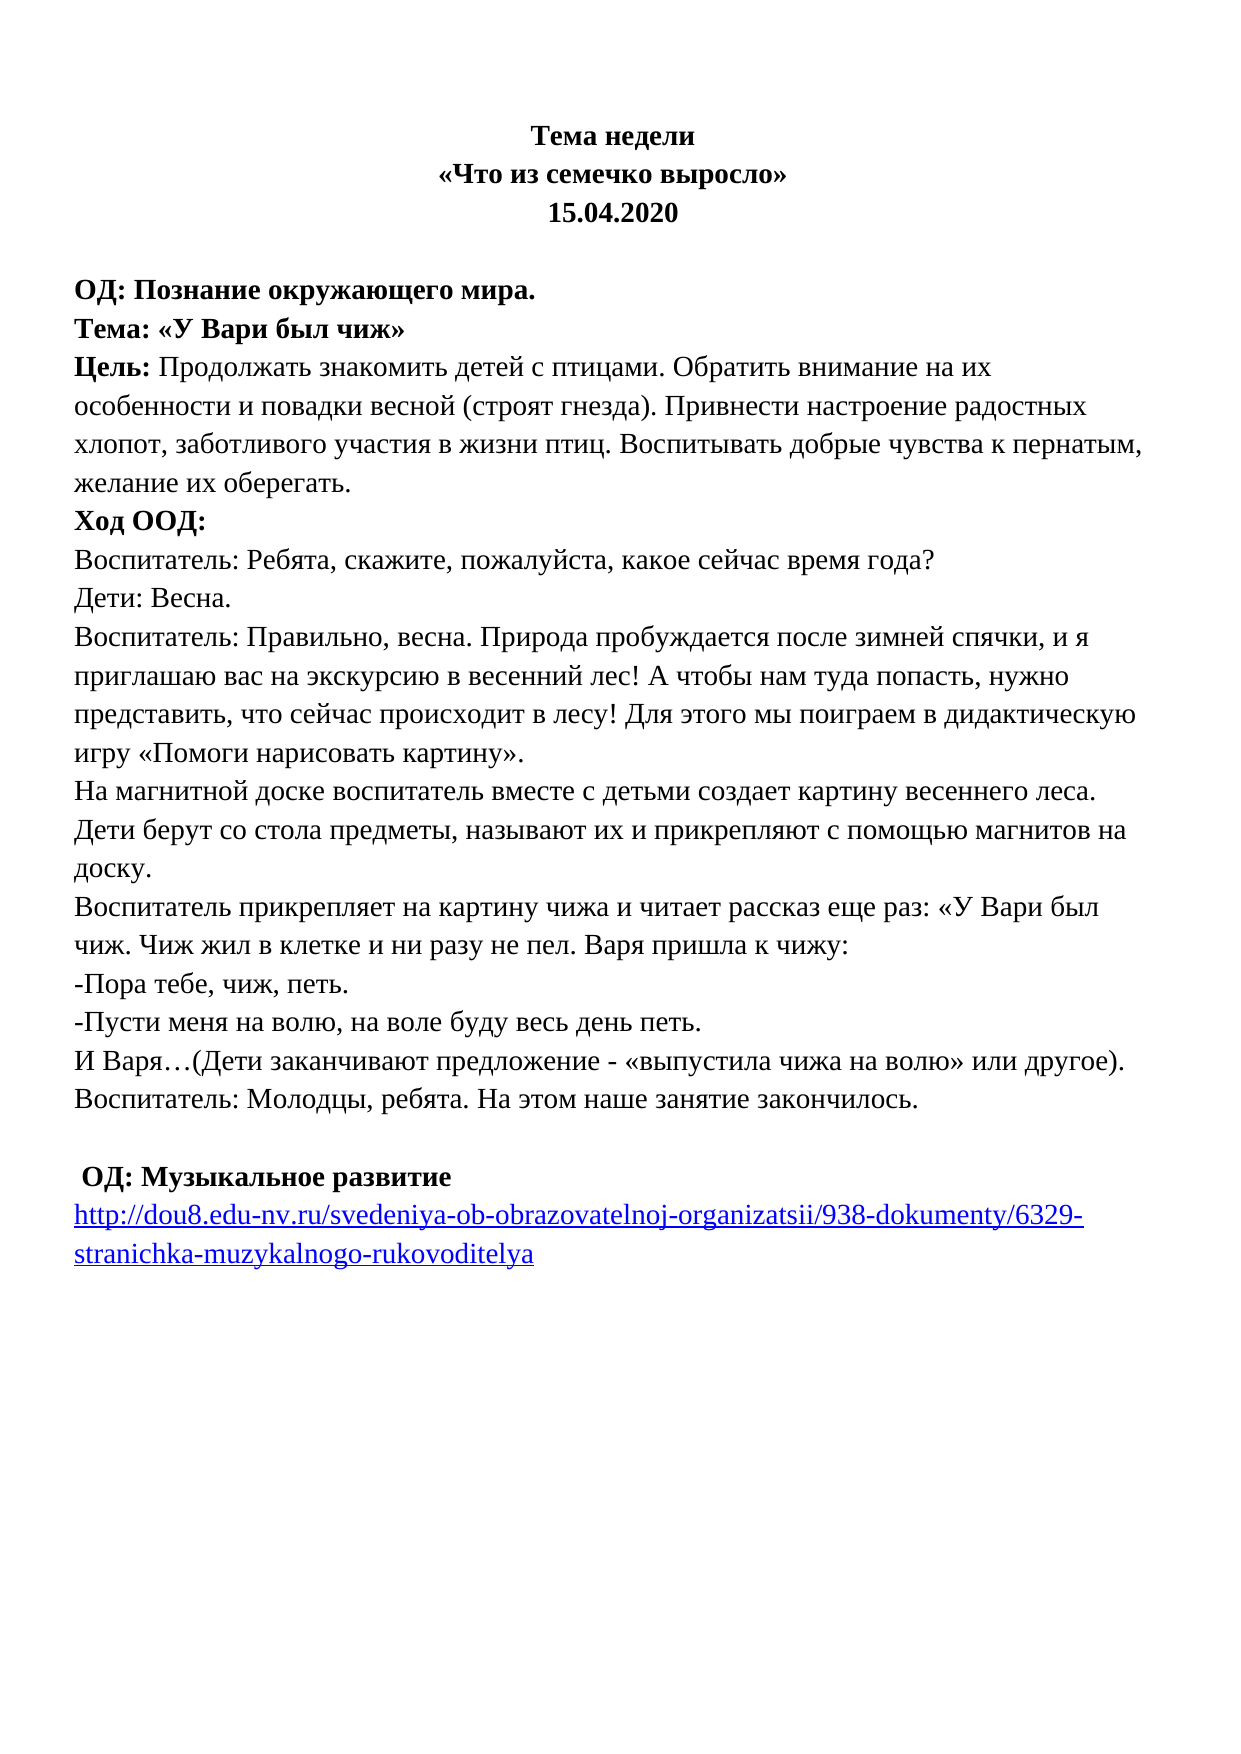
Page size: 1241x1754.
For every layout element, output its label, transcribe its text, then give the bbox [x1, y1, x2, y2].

text Воспитатель прикрепляет на картину чижа и читает рассказ еще раз: «У Вари был чиж. Чиж жил в клетке и ни разу не пел. Варя пришла к чижу: [74, 889, 1152, 961]
text Тема недели [74, 118, 1152, 152]
text Воспитатель: Ребята, скажите, пожалуйста, какое сейчас время года? [74, 542, 1152, 576]
text «Что из семечко выросло» [74, 157, 1152, 190]
text -Пусти меня на волю, на воле буду весь день петь. [74, 1004, 1152, 1038]
text Воспитатель: Правильно, весна. Природа пробуждается после зимней спячки, и я приглашаю вас на экскурсию в весенний лес! А чтобы нам туда попасть, нужно представить, что сейчас происходит в лесу! Для этого мы поиграем в дидактическую игру «Помоги нарисовать картину». [74, 619, 1152, 768]
text http://dou8.edu-nv.ru/svedeniya-ob-obrazovatelnoj-organizatsii/938-dokumenty/6329-stranichka-muzykalnogo-rukovoditelya [74, 1197, 1152, 1269]
text ОД: Познание окружающего мира. Тема: «У Вари был чиж» [74, 272, 1152, 344]
text Воспитатель: Молодцы, ребята. На этом наше занятие закончилось. [74, 1082, 1152, 1115]
text Дети: Весна. [74, 581, 1152, 614]
text И Варя…(Дети заканчивают предложение - «выпустила чижа на волю» или другое). [74, 1043, 1152, 1077]
text -Пора тебе, чиж, петь. [74, 966, 1152, 999]
text Ход ООД: [74, 503, 1152, 537]
text На магнитной доске воспитатель вместе с детьми создает картину весеннего леса. Дети берут со стола предметы, называют их и прикрепляют с помощью магнитов на доску. [74, 773, 1152, 884]
text Цель: Продолжать знакомить детей с птицами. Обратить внимание на их особенности и повадки весной (строят гнезда). Привнести настроение радостных хлопот, заботливого участия в жизни птиц. Воспитывать добрые чувства к пернатым, желание их оберегать. [74, 349, 1152, 498]
text ОД: Музыкальное развитие [74, 1159, 1152, 1192]
text 15.04.2020 [74, 195, 1152, 229]
